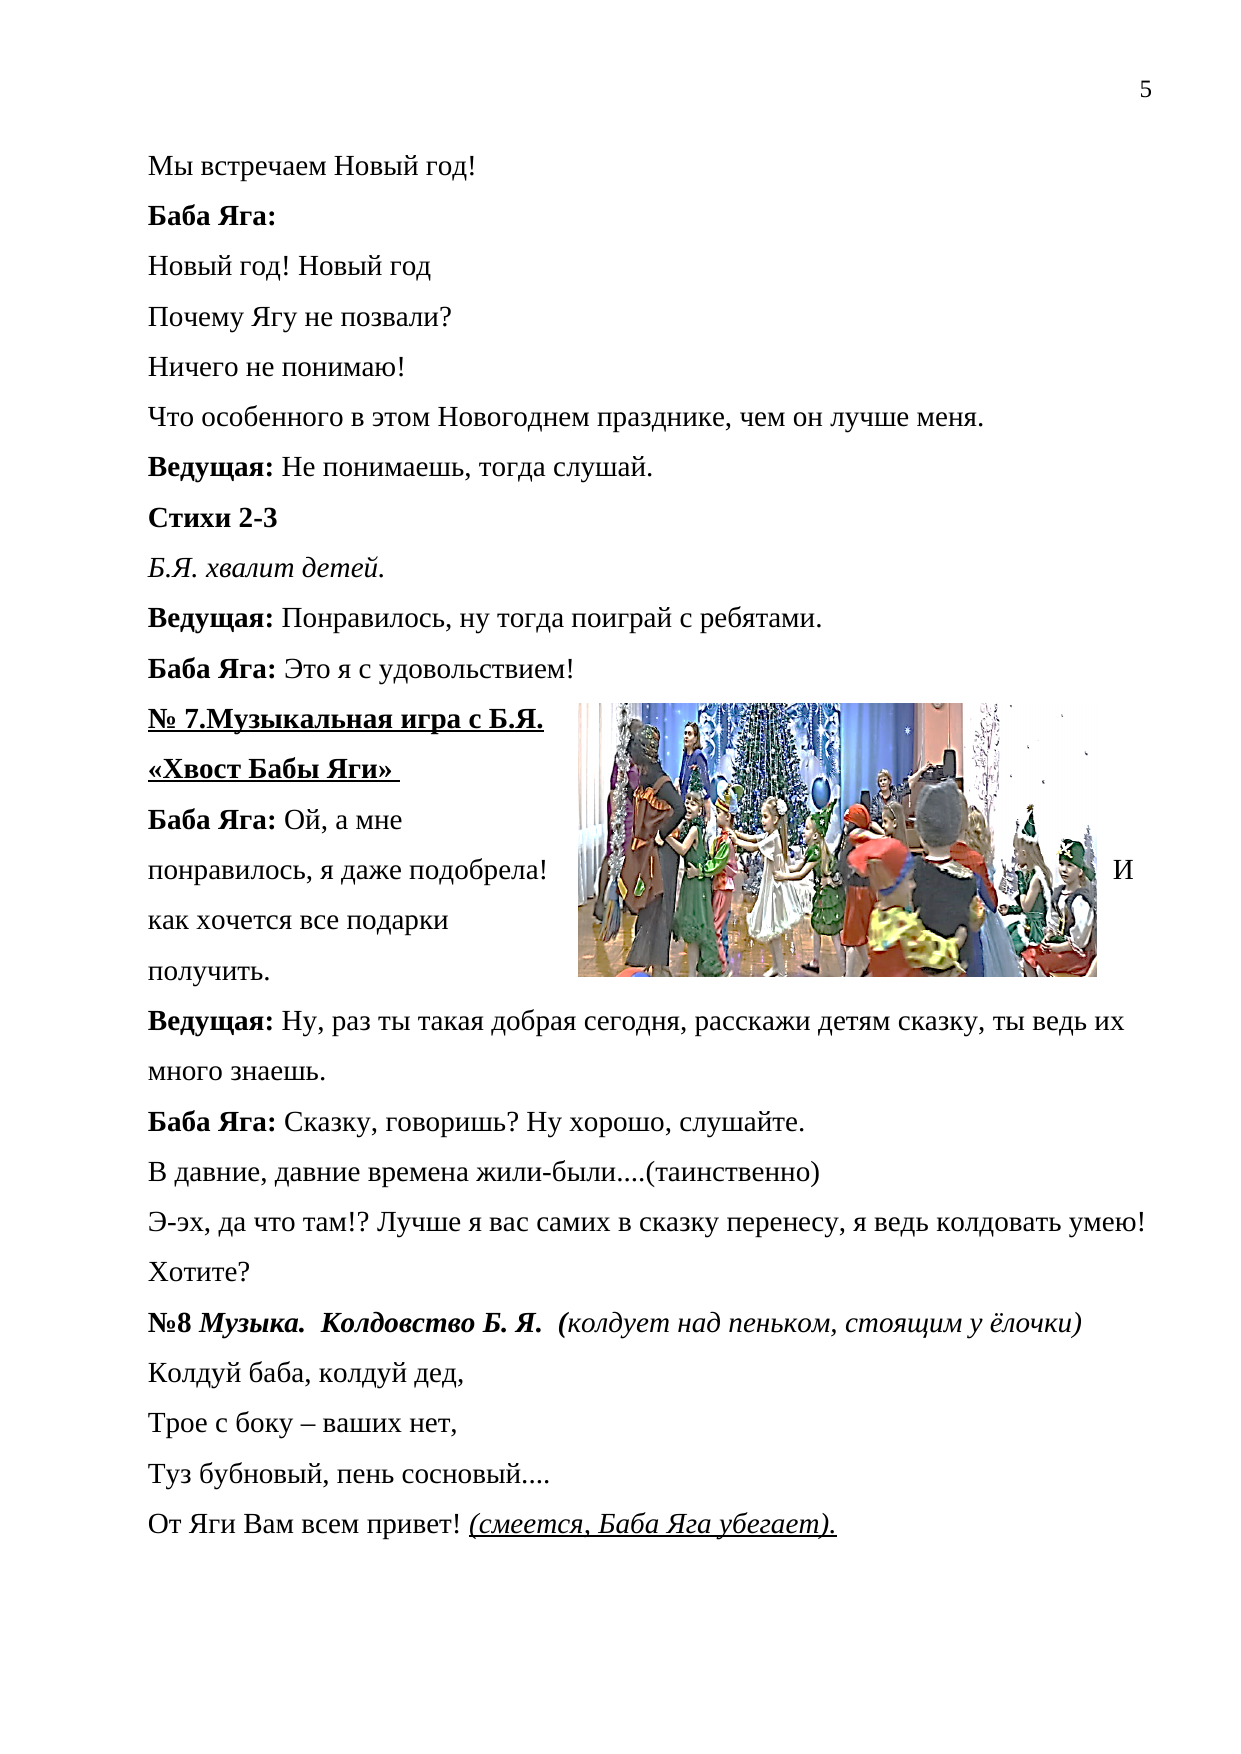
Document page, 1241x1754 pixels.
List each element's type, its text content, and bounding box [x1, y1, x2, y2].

text Ведущая: Понравилось, ну тогда поиграй с ребятами. [148, 601, 1152, 634]
text Баба Яга: Это я с удовольствием! [148, 651, 1152, 684]
text Э-эх, да что там!? Лучше я вас самих в сказку перенесу, я ведь колдовать умею! Хотите? [148, 1204, 1152, 1288]
text №8 Музыка. Колдовство Б. Я. (колдует над пеньком, стоящим у ёлочки) [148, 1305, 1152, 1338]
text Новый год! Новый год [148, 248, 1152, 282]
picture [578, 785, 1097, 802]
text В давние, давние времена жили-были....(таинственно) [148, 1154, 1152, 1187]
text Ведущая: Не понимаешь, тогда слушай. [148, 449, 1152, 483]
text Мы встречаем Новый год! [148, 148, 1152, 181]
text Почему Ягу не позвали? [148, 299, 1152, 332]
text Ничего не понимаю! [148, 349, 1152, 382]
text Стихи 2-3 [148, 500, 1152, 533]
text Баба Яга: [148, 198, 1152, 232]
text Что особенного в этом Новогоднем празднике, чем он лучше меня. [148, 399, 1152, 433]
text Баба Яга: Ой, а мне понравилось, я даже подобрела! И как хочется все подарки получить. [148, 802, 1152, 986]
text Колдуй баба, колдуй дед, [148, 1355, 1152, 1389]
text № 7.Музыкальная игра с Б.Я. «Хвост Бабы Яги» [148, 701, 1152, 785]
text Баба Яга: Сказку, говоришь? Ну хорошо, слушайте. [148, 1104, 1152, 1137]
text От Яги Вам всем привет! (смеется, Баба Яга убегает). [148, 1506, 1152, 1540]
text Ведущая: Ну, раз ты такая добрая сегодня, расскажи детям сказку, ты ведь их много знаешь. [148, 1003, 1152, 1087]
text Туз бубновый, пень сосновый.... [148, 1456, 1152, 1489]
text Б.Я. хвалит детей. [148, 550, 1152, 584]
text Трое с боку – ваших нет, [148, 1406, 1152, 1439]
